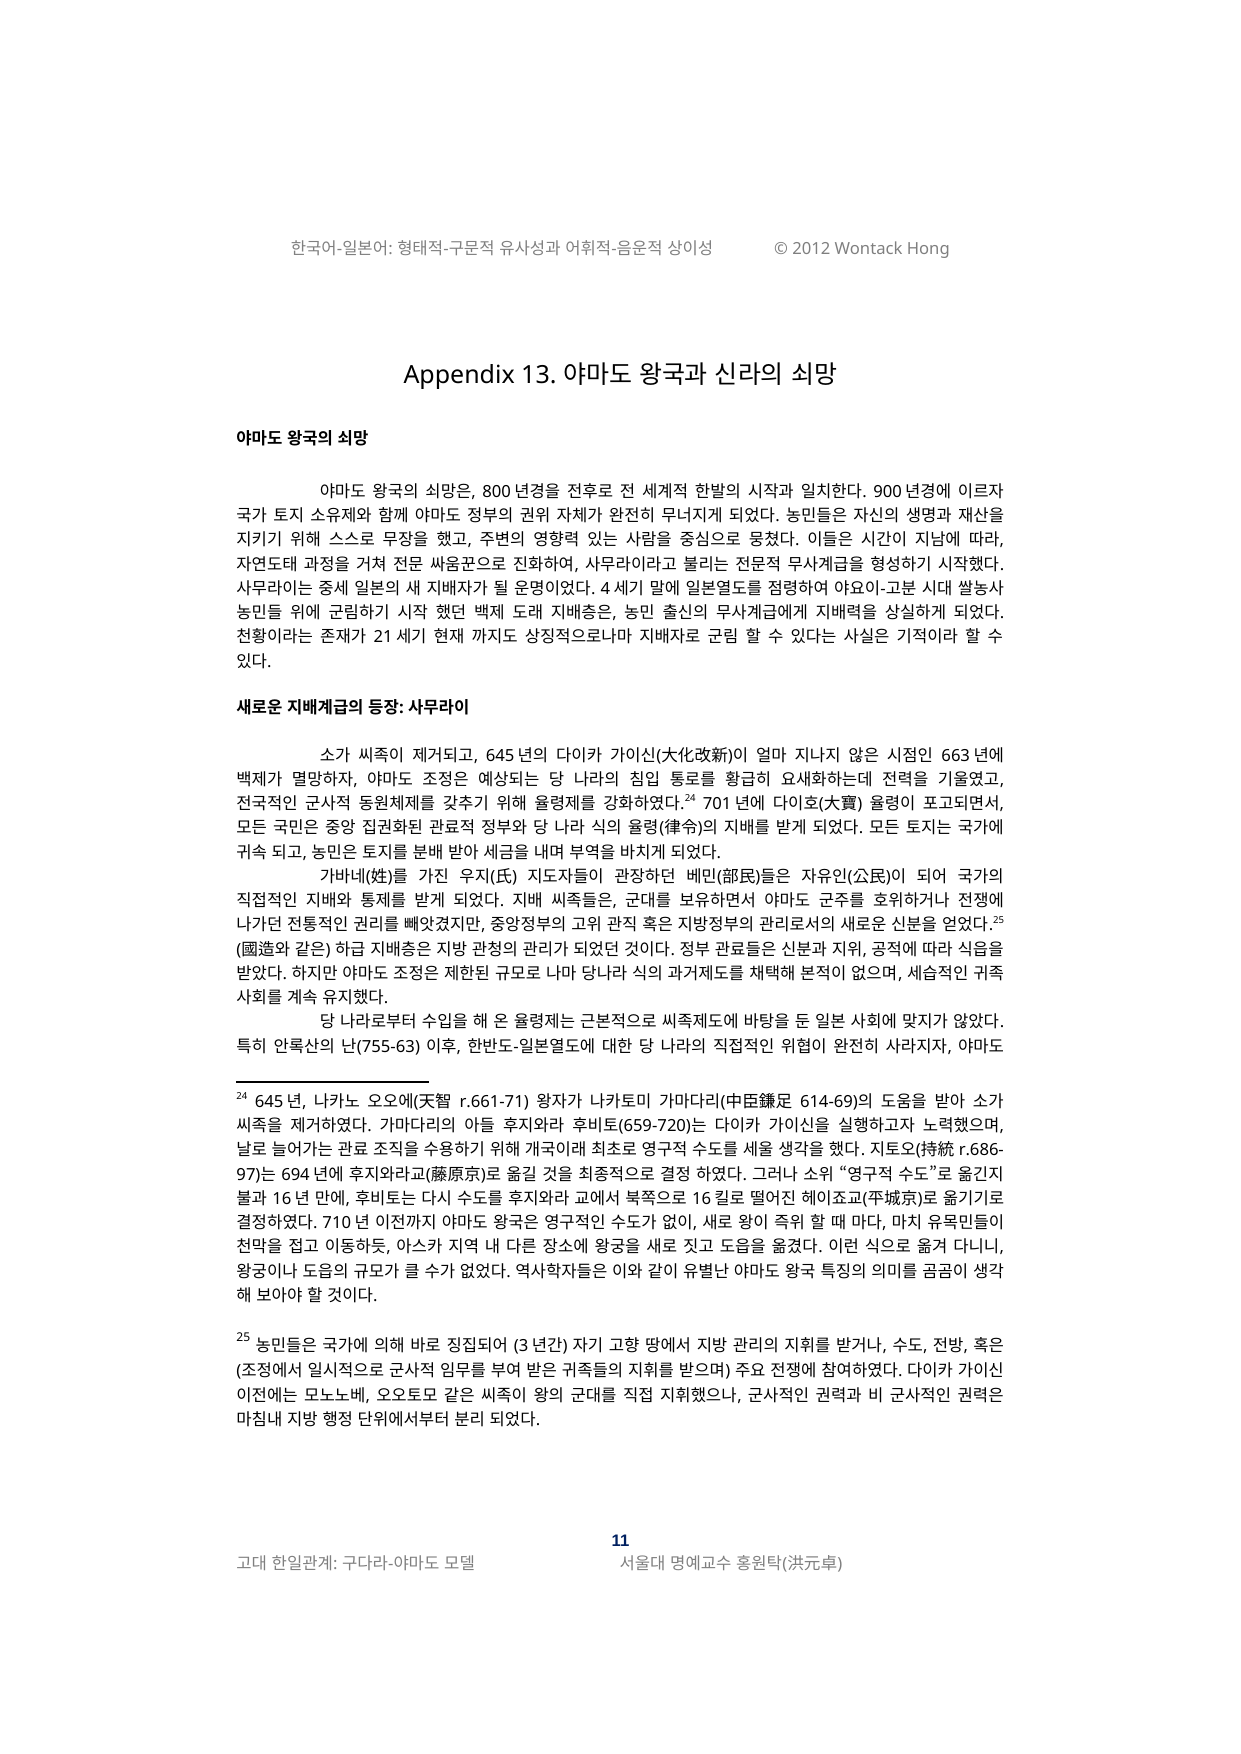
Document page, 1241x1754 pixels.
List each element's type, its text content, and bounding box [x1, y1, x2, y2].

text 새로운 지배계급의 등장: 사무라이 [236, 694, 1004, 719]
text 소가 씨족이 제거되고, 645년의 다이카 가이신(大化改新)이 얼마 지나지 않은 시점인 663년에 백제가 멸망하자, 야마도 조정은 예상되는 당 나라의 침입 통로를 황급히 요새화하는데 전력을 기울였고, 전국적인 군사적 동원체제를 갖추기 위해 율령제를 강화하였다. 701년에 다이호(大寶) 율령이 포고되면서, 모든 국민은 중앙 집권화된 관료적 정부와 당 나라 식의 율령(律令)의 지배를 받게 되었다. 모든 토지는 국가에 귀속 되고, 농민은 토지를 분배 받아 세금을 내며 부역을 바치게 되었다. [236, 742, 1004, 863]
text 야마도 왕국의 쇠망 [236, 425, 1004, 449]
text 가바네(姓)를 가진 우지(氏) 지도자들이 관장하던 베민(部民)들은 자유인(公民)이 되어 국가의 직접적인 지배와 통제를 받게 되었다. 지배 씨족들은, 군대를 보유하면서 야마도 군주를 호위하거나 전쟁에 나가던 전통적인 권리를 빼앗겼지만, 중앙정부의 고위 관직 혹은 지방정부의 관리로서의 새로운 신분을 얻었다. (國造와 같은) 하급 지배층은 지방 관청의 관리가 되었던 것이다. 정부 관료들은 신분과 지위, 공적에 따라 식읍을 받았다. 하지만 야마도 조정은 제한된 규모로 나마 당나라 식의 과거제도를 채택해 본적이 없으며, 세습적인 귀족 사회를 계속 유지했다. [236, 863, 1004, 1008]
text 당 나라로부터 수입을 해 온 율령제는 근본적으로 씨족제도에 바탕을 둔 일본 사회에 맞지가 않았다. 특히 안록산의 난(755-63) 이후, 한반도-일본열도에 대한 당 나라의 직접적인 위협이 완전히 사라지자, 야마도 지배자들은 율령제를 집행할 열의를 잃었다. 기울어가는 당 나라 조정과의 외교적인 접촉도 838년 이후에는 단절되었다. [236, 1008, 1004, 1057]
text 야마도 왕국의 쇠망은, 800년경을 전후로 전 세계적 한발의 시작과 일치한다. 900년경에 이르자 국가 토지 소유제와 함께 야마도 정부의 권위 자체가 완전히 무너지게 되었다. 농민들은 자신의 생명과 재산을 지키기 위해 스스로 무장을 했고, 주변의 영향력 있는 사람을 중심으로 뭉쳤다. 이들은 시간이 지남에 따라, 자연도태 과정을 거쳐 전문 싸움꾼으로 진화하여, 사무라이라고 불리는 전문적 무사계급을 형성하기 시작했다. 사무라이는 중세 일본의 새 지배자가 될 운명이었다. 4세기 말에 일본열도를 점령하여 야요이-고분 시대 쌀농사 농민들 위에 군림하기 시작 했던 백제 도래 지배층은, 농민 출신의 무사계급에게 지배력을 상실하게 되었다. 천황이라는 존재가 21세기 현재 까지도 상징적으로나마 지배자로 군림 할 수 있다는 사실은 기적이라 할 수 있다. [236, 478, 1004, 672]
text Appendix 13. 야마도 왕국과 신라의 쇠망 [236, 354, 1004, 390]
